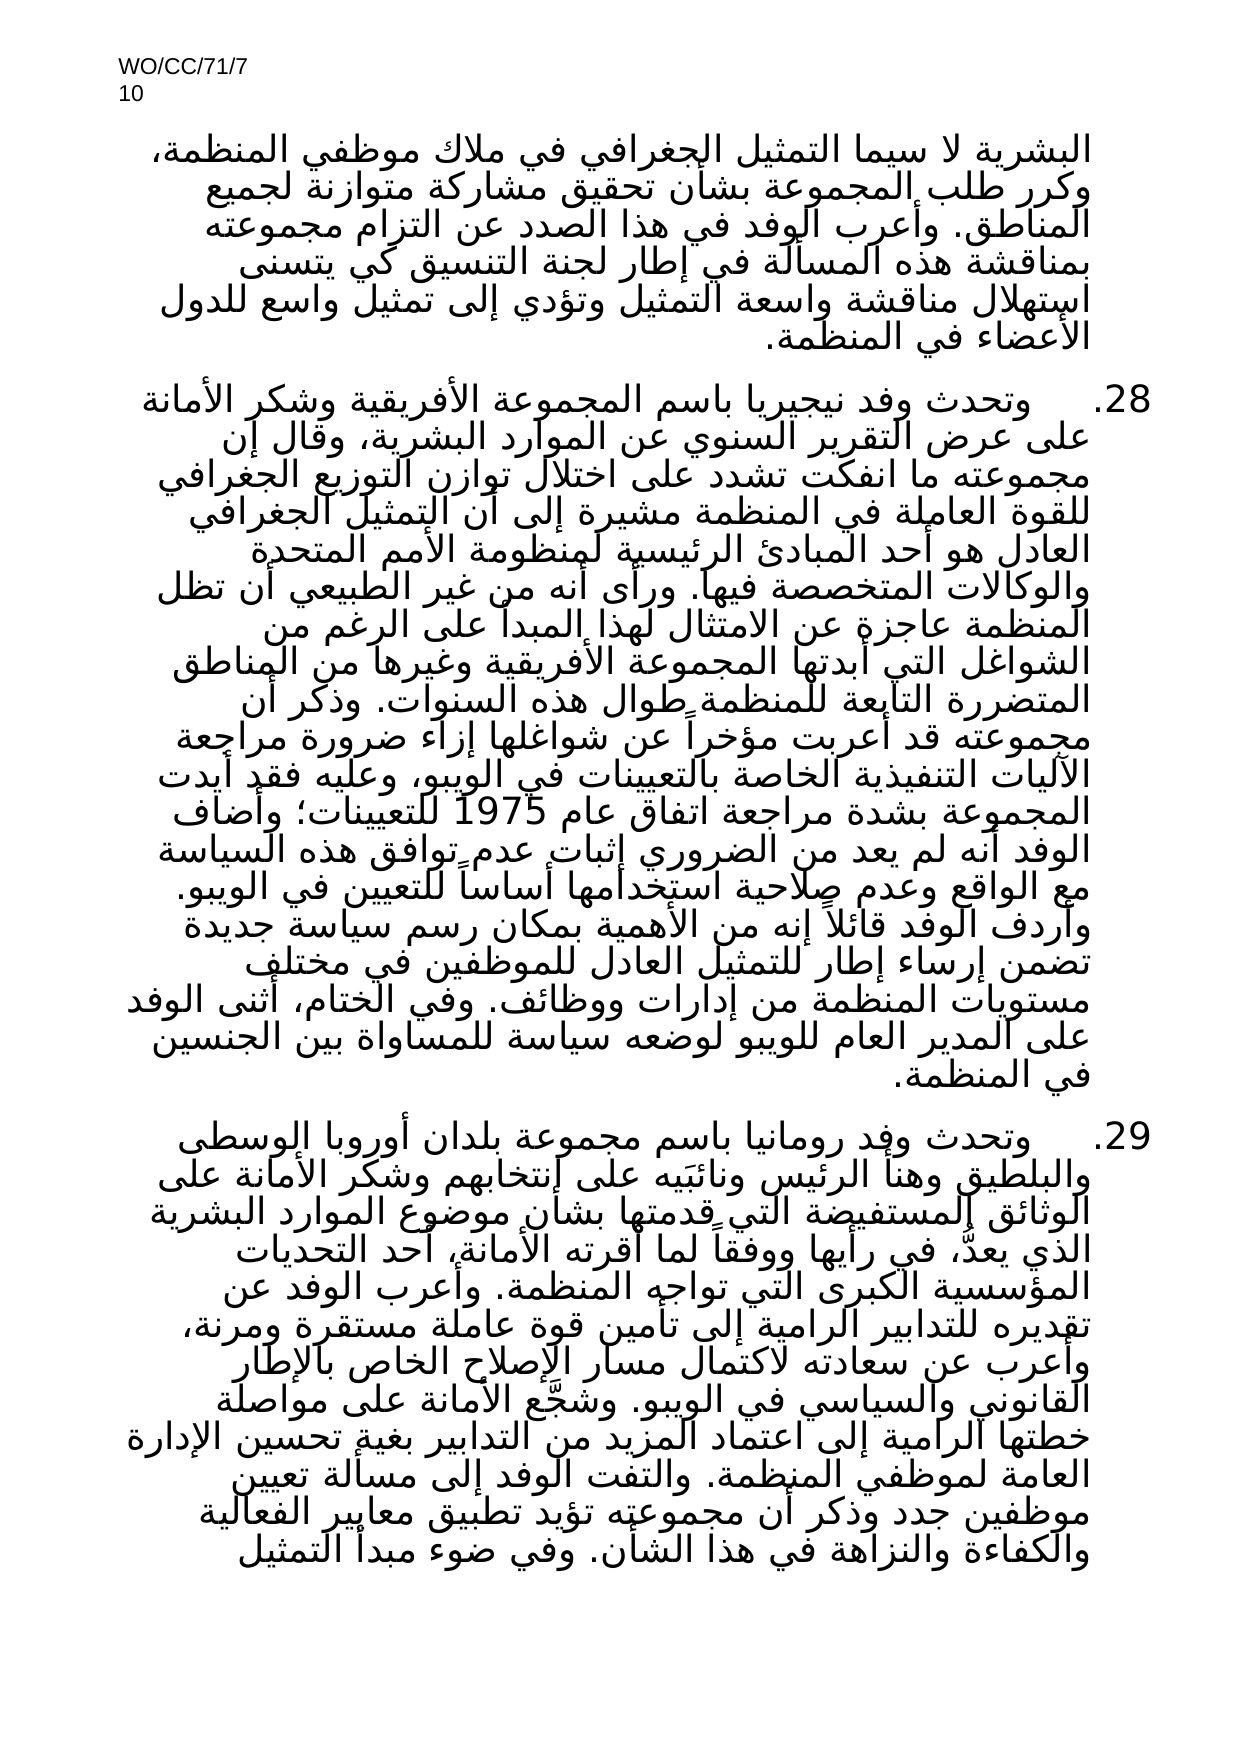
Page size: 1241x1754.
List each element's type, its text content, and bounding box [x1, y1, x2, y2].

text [118, 132, 1092, 357]
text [118, 1120, 1092, 1570]
text وتحدث وفد نيجيريا باسم المجموعة الأفريقية وشكر الأمانة على عرض التقرير السنوي عن الموارد البشرية، وقال إن مجموعته ما انفكت تشدد على اختلال توازن التوزيع الجغرافي للقوة العاملة في المنظمة مشيرة إلى أن التمثيل الجغرافي العادل هو أحد المبادئ الرئيسية لمنظومة الأمم المتحدة والوكالات المتخصصة فيها. ورأى أنه من غير الطبيعي أن تظل المنظمة عاجزة عن الامتثال لهذا المبدأ على الرغم من الشواغل التي أبدتها المجموعة الأفريقية وغيرها من المناطق المتضررة التابعة للمنظمة طوال هذه السنوات. وذكر أن مجموعته قد أعربت مؤخراً عن شواغلها إزاء ضرورة مراجعة الآليات التنفيذية الخاصة بالتعيينات في الويبو، وعليه فقد أيدت المجموعة بشدة مراجعة اتفاق عام 1975 للتعيينات؛ وأضاف الوفد أنه لم يعد من الضروري إثبات عدم توافق هذه السياسة مع الواقع وعدم صلاحية استخدامها أساساً للتعيين في الويبو. وأردف الوفد قائلاً إنه من الأهمية بمكان رسم سياسة جديدة تضمن إرساء إطار للتمثيل العادل للموظفين في مختلف مستويات المنظمة من إدارات ووظائف. وفي الختام، أثنى الوفد على المدير العام للويبو لوضعه سياسة للمساواة بين الجنسين في المنظمة. [118, 382, 1092, 1095]
